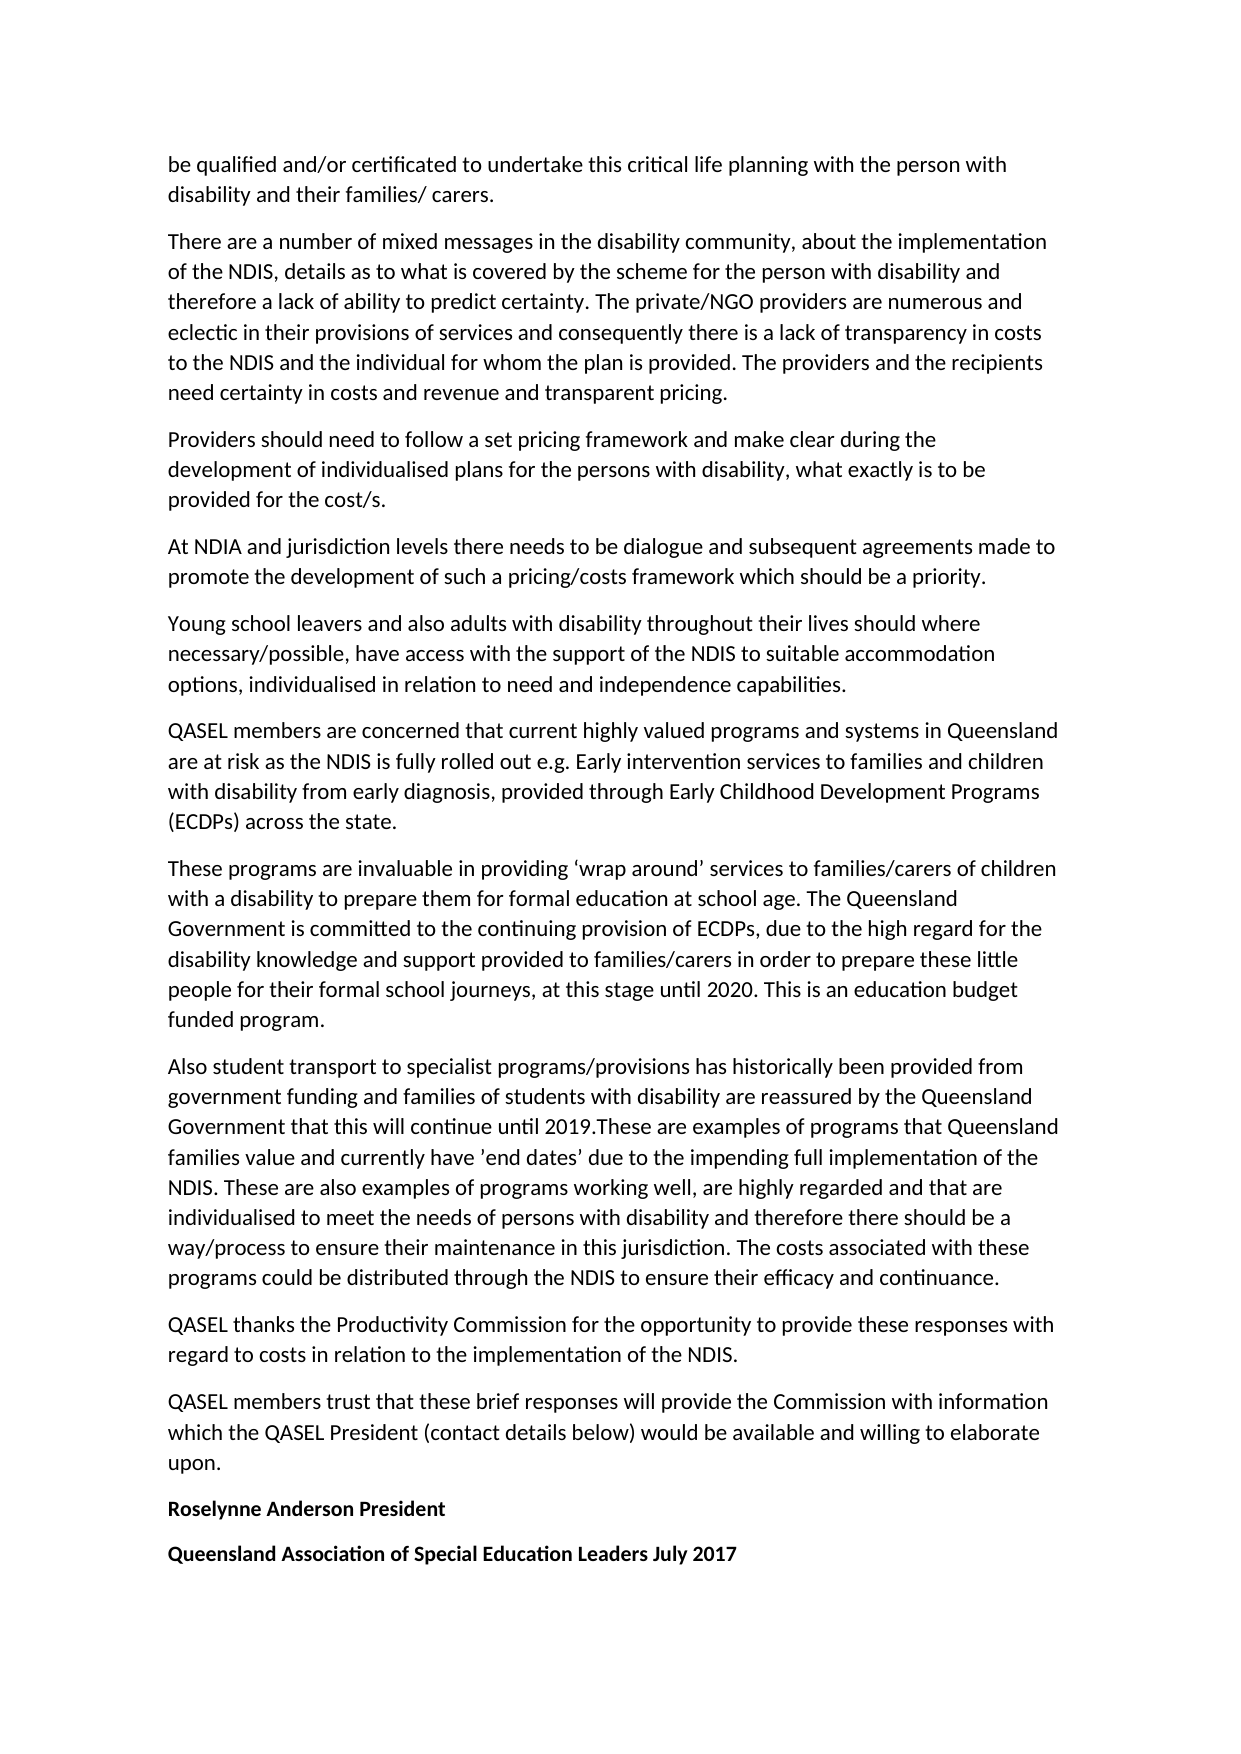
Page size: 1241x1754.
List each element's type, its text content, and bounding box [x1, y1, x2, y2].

text QASEL thanks the Productivity Commission for the opportunity to provide these responses with regard to costs in relation to the implementation of the NDIS. [168, 1310, 1063, 1369]
text QASEL members are concerned that current highly valued programs and systems in Queensland are at risk as the NDIS is fully rolled out e.g. Early intervention services to families and children with disability from early diagnosis, provided through Early Childhood Development Programs (ECDPs) across the state. [168, 717, 1063, 835]
text Also student transport to specialist programs/provisions has historically been provided from government funding and families of students with disability are reassured by the Queensland Government that this will continue until 2019.These are examples of programs that Queensland families value and currently have ’end dates’ due to the impending full implementation of the NDIS. These are also examples of programs working well, are highly regarded and that are individualised to meet the needs of persons with disability and therefore there should be a way/process to ensure their maintenance in this jurisdiction. The costs associated with these programs could be distributed through the NDIS to ensure their efficacy and continuance. [168, 1052, 1063, 1292]
text These programs are invaluable in providing ‘wrap around’ services to families/carers of children with a disability to prepare them for formal education at school age. The Queensland Government is committed to the continuing provision of ECDPs, due to the high regard for the disability knowledge and support provided to families/carers in order to prepare these little people for their formal school journeys, at this stage until 2020. This is an education budget funded program. [168, 854, 1063, 1033]
text QASEL members trust that these brief responses will provide the Commission with information which the QASEL President (contact details below) would be available and willing to elaborate upon. [168, 1387, 1063, 1476]
text There are a number of mixed messages in the disability community, about the implementation of the NDIS, details as to what is covered by the scheme for the person with disability and therefore a lack of ability to predict certainty. The private/NGO providers are numerous and eclectic in their provisions of services and consequently there is a lack of transparency in costs to the NDIS and the individual for whom the plan is provided. The providers and the recipients need certainty in costs and revenue and transparent pricing. [168, 227, 1063, 406]
text At NDIA and jurisdiction levels there needs to be dialogue and subsequent agreements made to promote the development of such a pricing/costs framework which should be a priority. [168, 532, 1063, 591]
text Roselynne Anderson President [168, 1495, 1063, 1521]
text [168, 150, 1063, 208]
text Queensland Association of Special Education Leaders July 2017 [168, 1540, 1063, 1567]
text Young school leavers and also adults with disability throughout their lives should where necessary/possible, have access with the support of the NDIS to suitable accommodation options, individualised in relation to need and independence capabilities. [168, 609, 1063, 698]
text Providers should need to follow a set pricing framework and make clear during the development of individualised plans for the persons with disability, what exactly is to be provided for the cost/s. [168, 425, 1063, 513]
